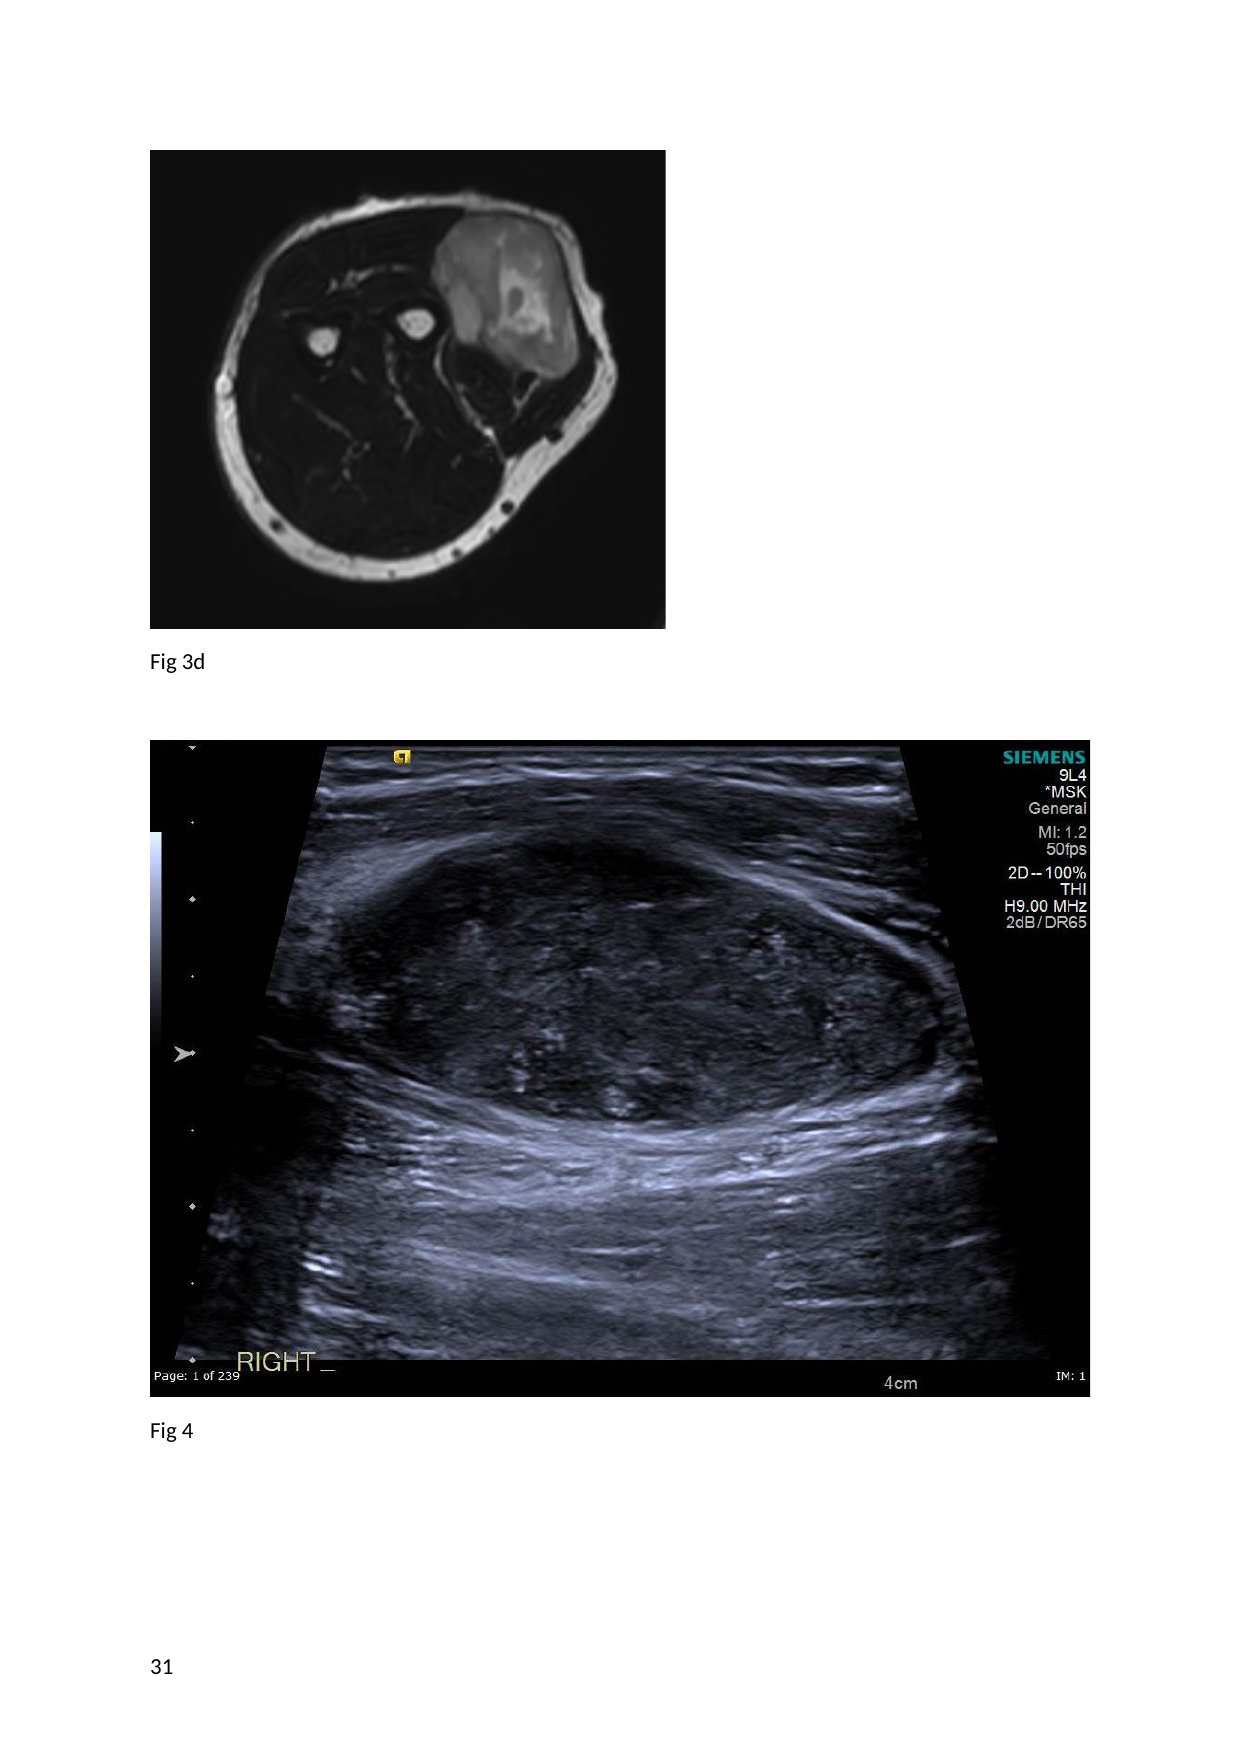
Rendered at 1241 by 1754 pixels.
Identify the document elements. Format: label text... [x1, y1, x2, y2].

picture [150, 150, 666, 629]
text Fig 3d [150, 647, 1090, 675]
picture [150, 740, 1091, 1397]
text Fig 4 [150, 1416, 1090, 1444]
